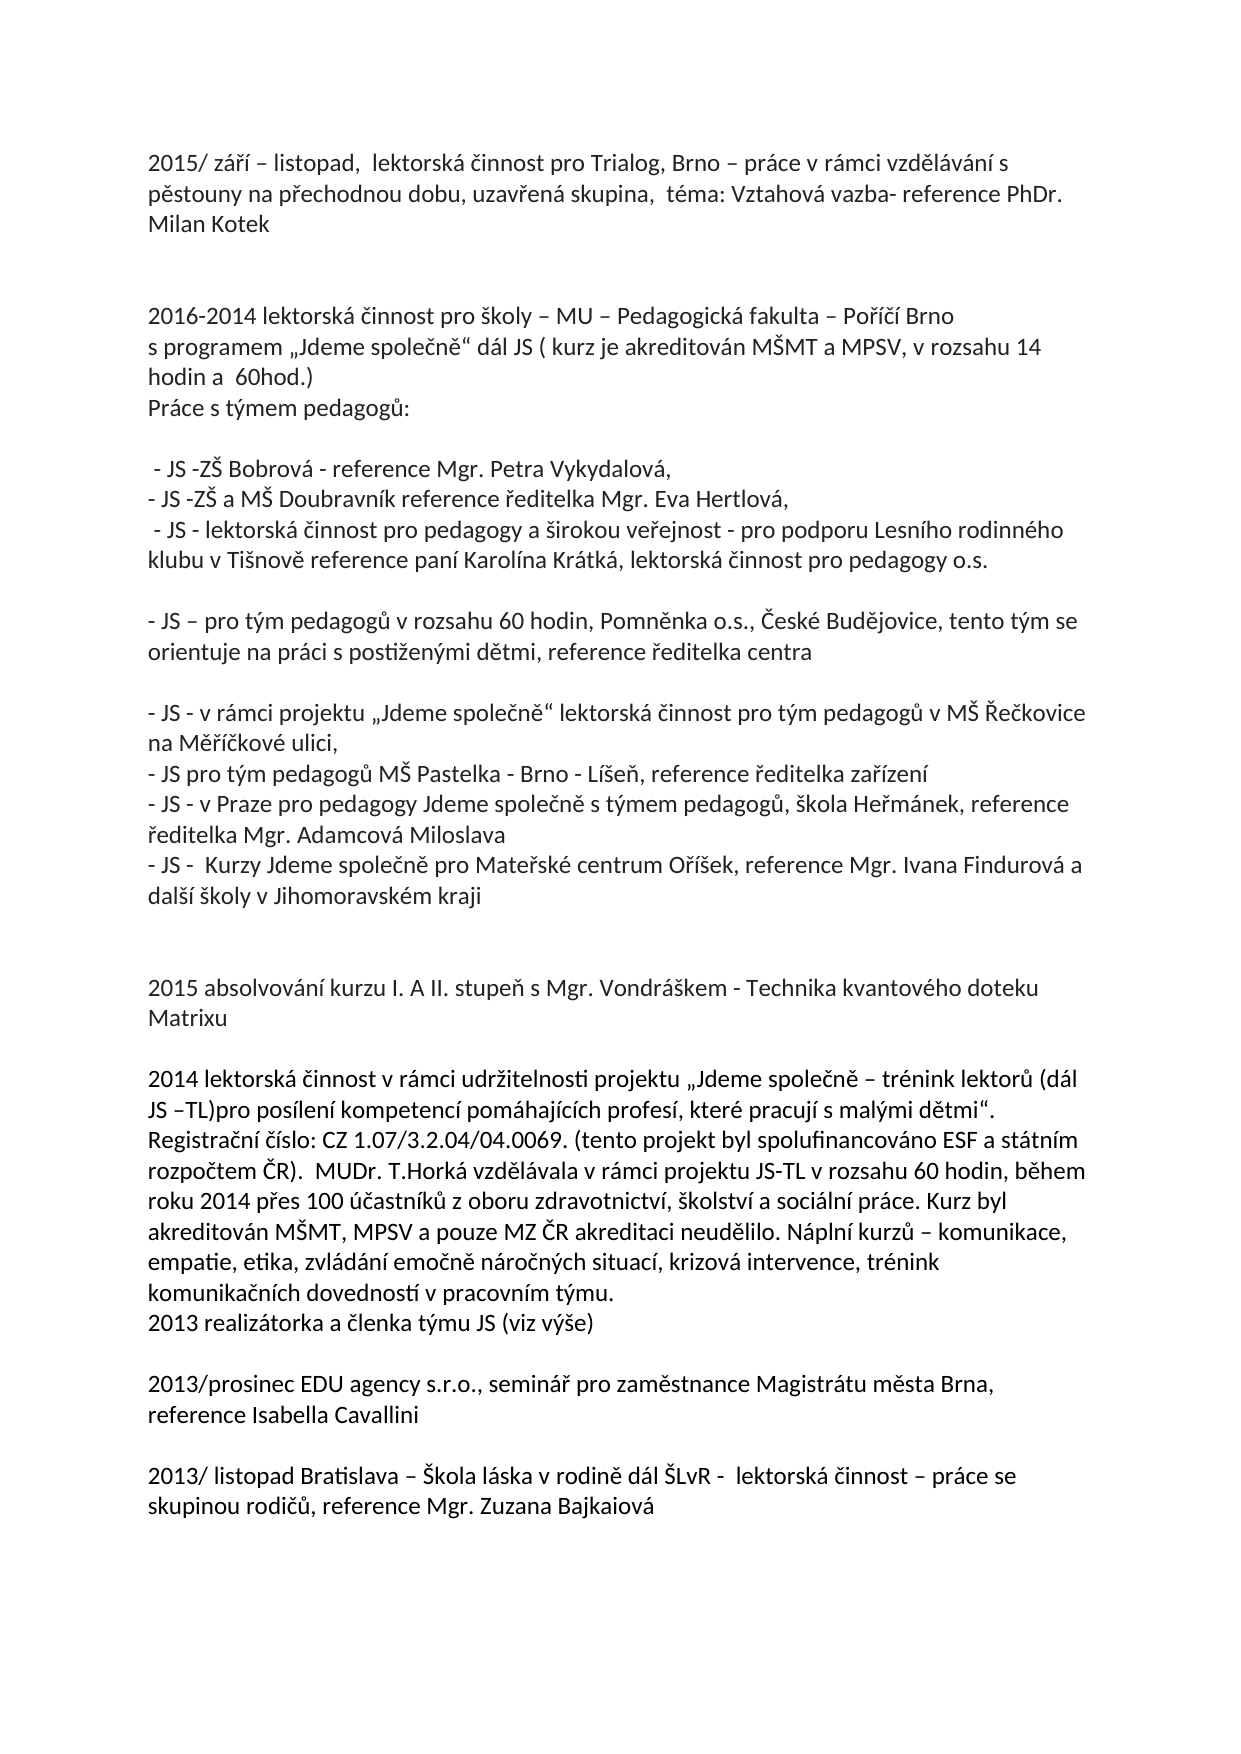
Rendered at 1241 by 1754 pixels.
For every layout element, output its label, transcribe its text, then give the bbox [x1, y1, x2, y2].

text Práce s týmem pedagogů: [148, 392, 1093, 422]
text - JS -ZŠ a MŠ Doubravník reference ředitelka Mgr. Eva Hertlová, [148, 483, 1093, 514]
text 2015 absolvování kurzu I. A II. stupeň s Mgr. Vondráškem - Technika kvantového doteku Matrixu [148, 972, 1093, 1033]
text 2013/prosinec EDU agency s.r.o., seminář pro zaměstnance Magistrátu města Brna, reference Isabella Cavallini [148, 1368, 1093, 1429]
text 2015/ září – listopad, lektorská činnost pro Trialog, Brno – práce v rámci vzdělávání s pěstouny na přechodnou dobu, uzavřená skupina, téma: Vztahová vazba- reference PhDr. Milan Kotek [148, 148, 1093, 239]
text - JS - Kurzy Jdeme společně pro Mateřské centrum Oříšek, reference Mgr. Ivana Findurová a další školy v Jihomoravském kraji [148, 849, 1093, 911]
text 2013/ listopad Bratislava – Škola láska v rodině dál ŠLvR - lektorská činnost – práce se skupinou rodičů, reference Mgr. Zuzana Bajkaiová [148, 1460, 1093, 1521]
text - JS -ZŠ Bobrová - reference Mgr. Petra Vykydalová, [148, 453, 1093, 483]
text 2013 realizátorka a členka týmu JS (viz výše) [148, 1307, 1093, 1338]
text 2016-2014 lektorská činnost pro školy – MU – Pedagogická fakulta – Poříčí Brno s programem „Jdeme společně“ dál JS ( kurz je akreditován MŠMT a MPSV, v rozsahu 14 hodin a 60hod.) [148, 300, 1093, 392]
text - JS - v Praze pro pedagogy Jdeme společně s týmem pedagogů, škola Heřmánek, reference ředitelka Mgr. Adamcová Miloslava [148, 788, 1093, 849]
text - JS pro tým pedagogů MŠ Pastelka - Brno - Líšeň, reference ředitelka zařízení [148, 758, 1093, 788]
text - JS - lektorská činnost pro pedagogy a širokou veřejnost - pro podporu Lesního rodinného klubu v Tišnově reference paní Karolína Krátká, lektorská činnost pro pedagogy o.s. [148, 514, 1093, 575]
text - JS - v rámci projektu „Jdeme společně“ lektorská činnost pro tým pedagogů v MŠ Řečkovice na Měříčkové ulici, [148, 697, 1093, 758]
text 2014 lektorská činnost v rámci udržitelnosti projektu „Jdeme společně – trénink lektorů (dál JS –TL)pro posílení kompetencí pomáhajících profesí, které pracují s malými dětmi“. Registrační číslo: CZ 1.07/3.2.04/04.0069. (tento projekt byl spolufinancováno ESF a státním rozpočtem ČR). MUDr. T.Horká vzdělávala v rámci projektu JS-TL v rozsahu 60 hodin, během roku 2014 přes 100 účastníků z oboru zdravotnictví, školství a sociální práce. Kurz byl akreditován MŠMT, MPSV a pouze MZ ČR akreditaci neudělilo. Náplní kurzů – komunikace, empatie, etika, zvládání emočně náročných situací, krizová intervence, trénink komunikačních dovedností v pracovním týmu. [148, 1063, 1093, 1307]
text - JS – pro tým pedagogů v rozsahu 60 hodin, Pomněnka o.s., České Budějovice, tento tým se orientuje na práci s postiženými dětmi, reference ředitelka centra [148, 605, 1093, 666]
